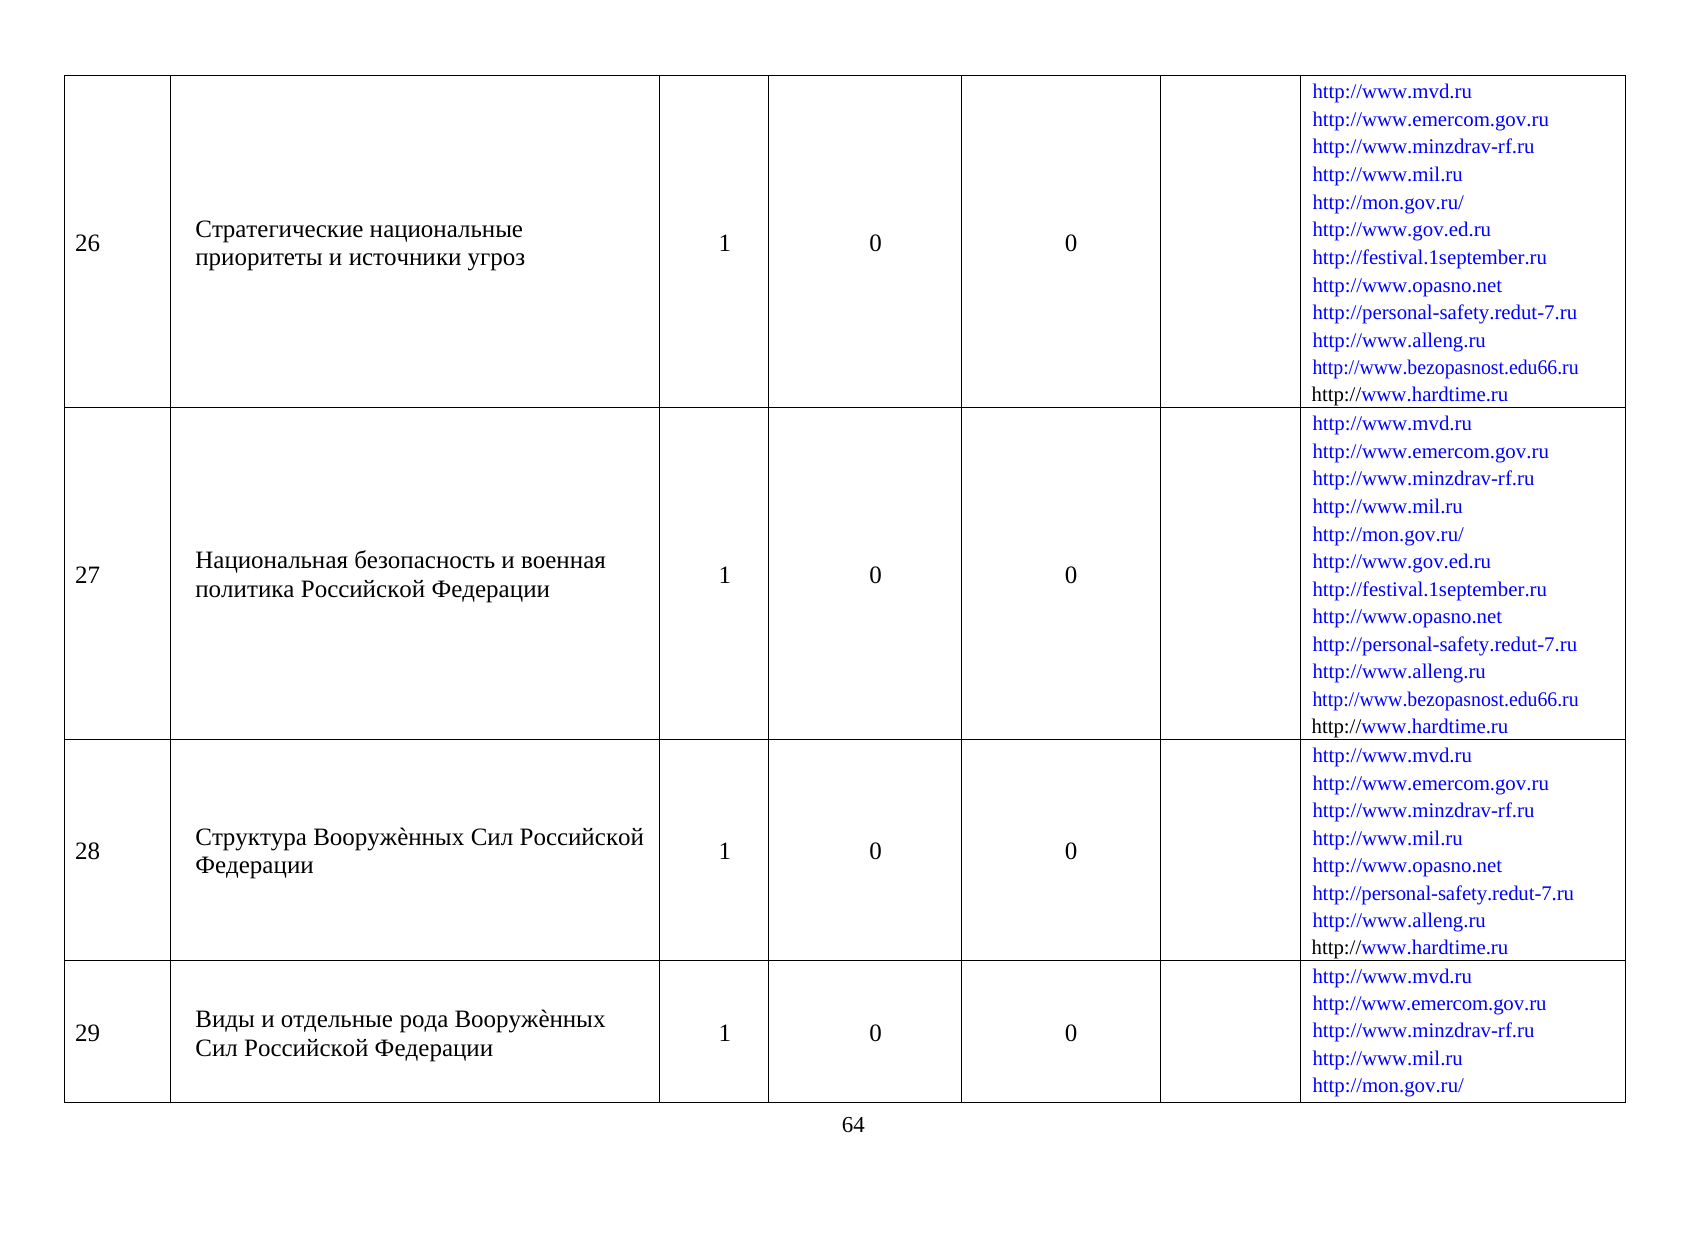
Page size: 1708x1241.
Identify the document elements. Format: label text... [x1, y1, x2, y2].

table_header 0 [769, 76, 961, 407]
table_header 1 [660, 76, 768, 407]
table_cell [1161, 961, 1300, 1102]
table_cell http://www.mvd.ru http://www.emercom.gov.ru http://www.minzdrav-rf.ru http://www.mil.ru http://mon.gov.ru/ [1301, 961, 1625, 1102]
table_header 0 [962, 76, 1160, 407]
table_cell 1 [660, 961, 768, 1102]
table_cell 28 [65, 740, 170, 960]
table_cell 0 [769, 408, 961, 738]
table_cell http://www.mvd.ru http://www.emercom.gov.ru http://www.minzdrav-rf.ru http://www.mil.ru http://www.opasno.net http://personal-safety.redut-7.ru http://www.alleng.ru http://www.hardtime.ru [1301, 740, 1625, 960]
table_cell Структура Вооружѐнных Сил Российской Федерации [171, 740, 659, 960]
table_header Стратегические национальные приоритеты и источники угроз [171, 76, 659, 407]
table_header 26 [65, 76, 170, 407]
table_cell [1161, 740, 1300, 960]
table_header http://www.mvd.ru http://www.emercom.gov.ru http://www.minzdrav-rf.ru http://www.mil.ru http://mon.gov.ru/ http://www.gov.ed.ru http://festival.1september.ru http://www.opasno.net http://personal-safety.redut-7.ru http://www.alleng.ru http://www.bezopasnost.edu66.ru http://www.hardtime.ru [1301, 76, 1625, 407]
table_cell 0 [962, 961, 1160, 1102]
table_cell 0 [962, 408, 1160, 738]
table_cell http://www.mvd.ru http://www.emercom.gov.ru http://www.minzdrav-rf.ru http://www.mil.ru http://mon.gov.ru/ http://www.gov.ed.ru http://festival.1september.ru http://www.opasno.net http://personal-safety.redut-7.ru http://www.alleng.ru http://www.bezopasnost.edu66.ru http://www.hardtime.ru [1301, 408, 1625, 738]
table_cell 1 [660, 740, 768, 960]
table_cell Виды и отдельные рода Вооружѐнных Сил Российской Федерации [171, 961, 659, 1102]
table_cell 27 [65, 408, 170, 738]
table_cell Национальная безопасность и военная политика Российской Федерации [171, 408, 659, 738]
table_cell [1161, 408, 1300, 738]
table_header [1161, 76, 1300, 407]
table_cell 0 [769, 740, 961, 960]
table_cell 1 [660, 408, 768, 738]
table_cell 0 [769, 961, 961, 1102]
table_cell 0 [962, 740, 1160, 960]
table_cell 29 [65, 961, 170, 1102]
